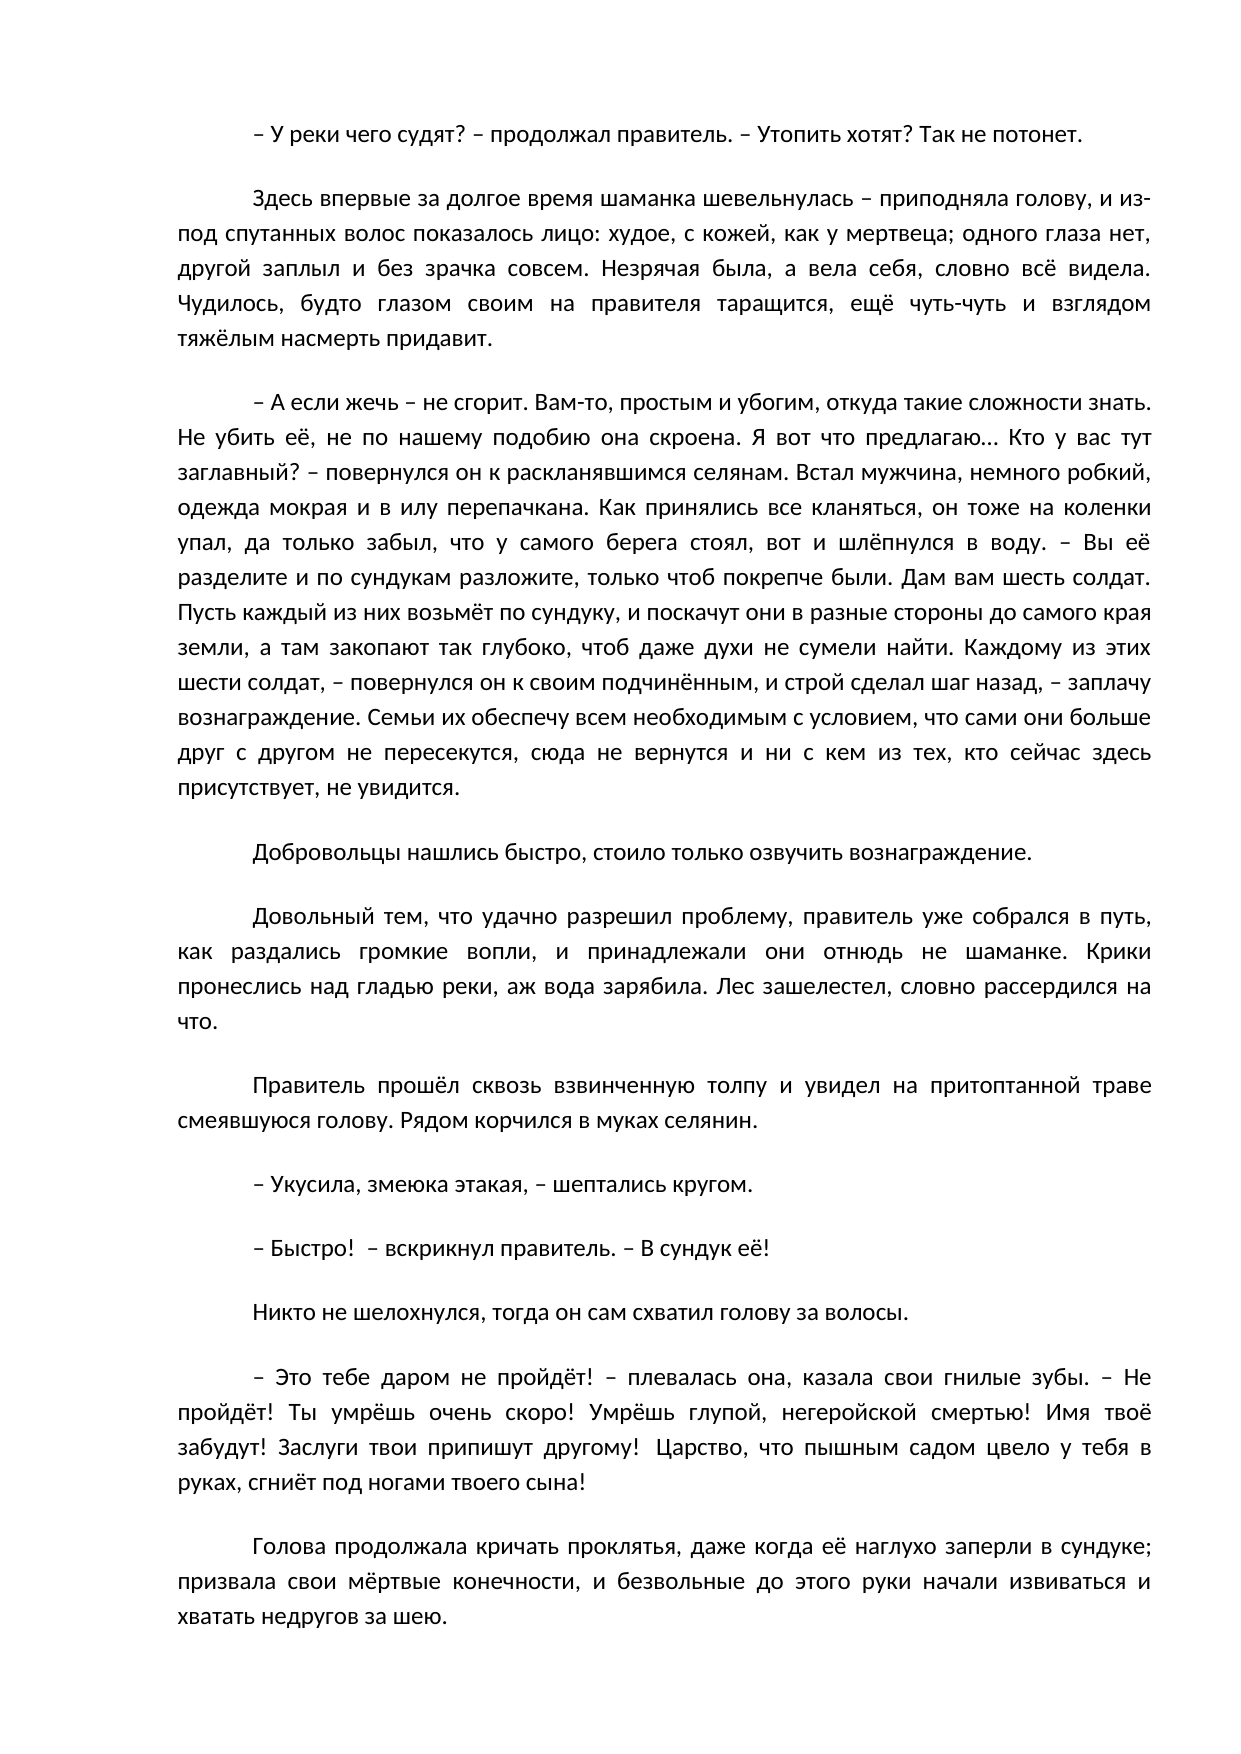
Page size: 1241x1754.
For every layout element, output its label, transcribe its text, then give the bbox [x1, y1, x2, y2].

text – Быстро! – вскрикнул правитель. – В сундук её! [177, 1232, 1152, 1263]
text Правитель прошёл сквозь взвинченную толпу и увидел на притоптанной траве смеявшуюся голову. Рядом корчился в муках селянин. [177, 1069, 1152, 1134]
text Добровольцы нашлись быстро, стоило только озвучить вознаграждение. [177, 836, 1152, 866]
text Голова продолжала кричать проклятья, даже когда её наглухо заперли в сундуке; призвала свои мёртвые конечности, и безвольные до этого руки начали извиваться и хватать недругов за шею. [177, 1530, 1152, 1630]
text Никто не шелохнулся, тогда он сам схватил голову за волосы. [177, 1296, 1152, 1327]
text – Укусила, змеюка этакая, – шептались кругом. [177, 1168, 1152, 1199]
text – У реки чего судят? – продолжал правитель. – Утопить хотят? Так не потонет. [177, 118, 1152, 149]
text Довольный тем, что удачно разрешил проблему, правитель уже собрался в путь, как раздались громкие вопли, и принадлежали они отнюдь не шаманке. Крики пронеслись над гладью реки, аж вода зарябила. Лес зашелестел, словно рассердился на что. [177, 900, 1152, 1035]
text – Это тебе даром не пройдёт! – плевалась она, казала свои гнилые зубы. – Не пройдёт! Ты умрёшь очень скоро! Умрёшь глупой, негеройской смертью! Имя твоё забудут! Заслуги твои припишут другому! Царство, что пышным садом цвело у тебя в руках, сгниёт под ногами твоего сына! [177, 1361, 1152, 1496]
text Здесь впервые за долгое время шаманка шевельнулась – приподняла голову, и из-под спутанных волос показалось лицо: худое, с кожей, как у мертвеца; одного глаза нет, другой заплыл и без зрачка совсем. Незрячая была, а вела себя, словно всё видела. Чудилось, будто глазом своим на правителя таращится, ещё чуть-чуть и взглядом тяжёлым насмерть придавит. [177, 182, 1152, 353]
text – А если жечь – не сгорит. Вам-то, простым и убогим, откуда такие сложности знать. Не убить её, не по нашему подобию она скроена. Я вот что предлагаю… Кто у вас тут заглавный? – повернулся он к раскланявшимся селянам. Встал мужчина, немного робкий, одежда мокрая и в илу перепачкана. Как принялись все кланяться, он тоже на коленки упал, да только забыл, что у самого берега стоял, вот и шлёпнулся в воду. – Вы её разделите и по сундукам разложите, только чтоб покрепче были. Дам вам шесть солдат. Пусть каждый из них возьмёт по сундуку, и поскачут они в разные стороны до самого края земли, а там закопают так глубоко, чтоб даже духи не сумели найти. Каждому из этих шести солдат, – повернулся он к своим подчинённым, и строй сделал шаг назад, – заплачу вознаграждение. Семьи их обеспечу всем необходимым с условием, что сами они больше друг с другом не пересекутся, сюда не вернутся и ни с кем из тех, кто сейчас здесь присутствует, не увидится. [177, 386, 1152, 802]
